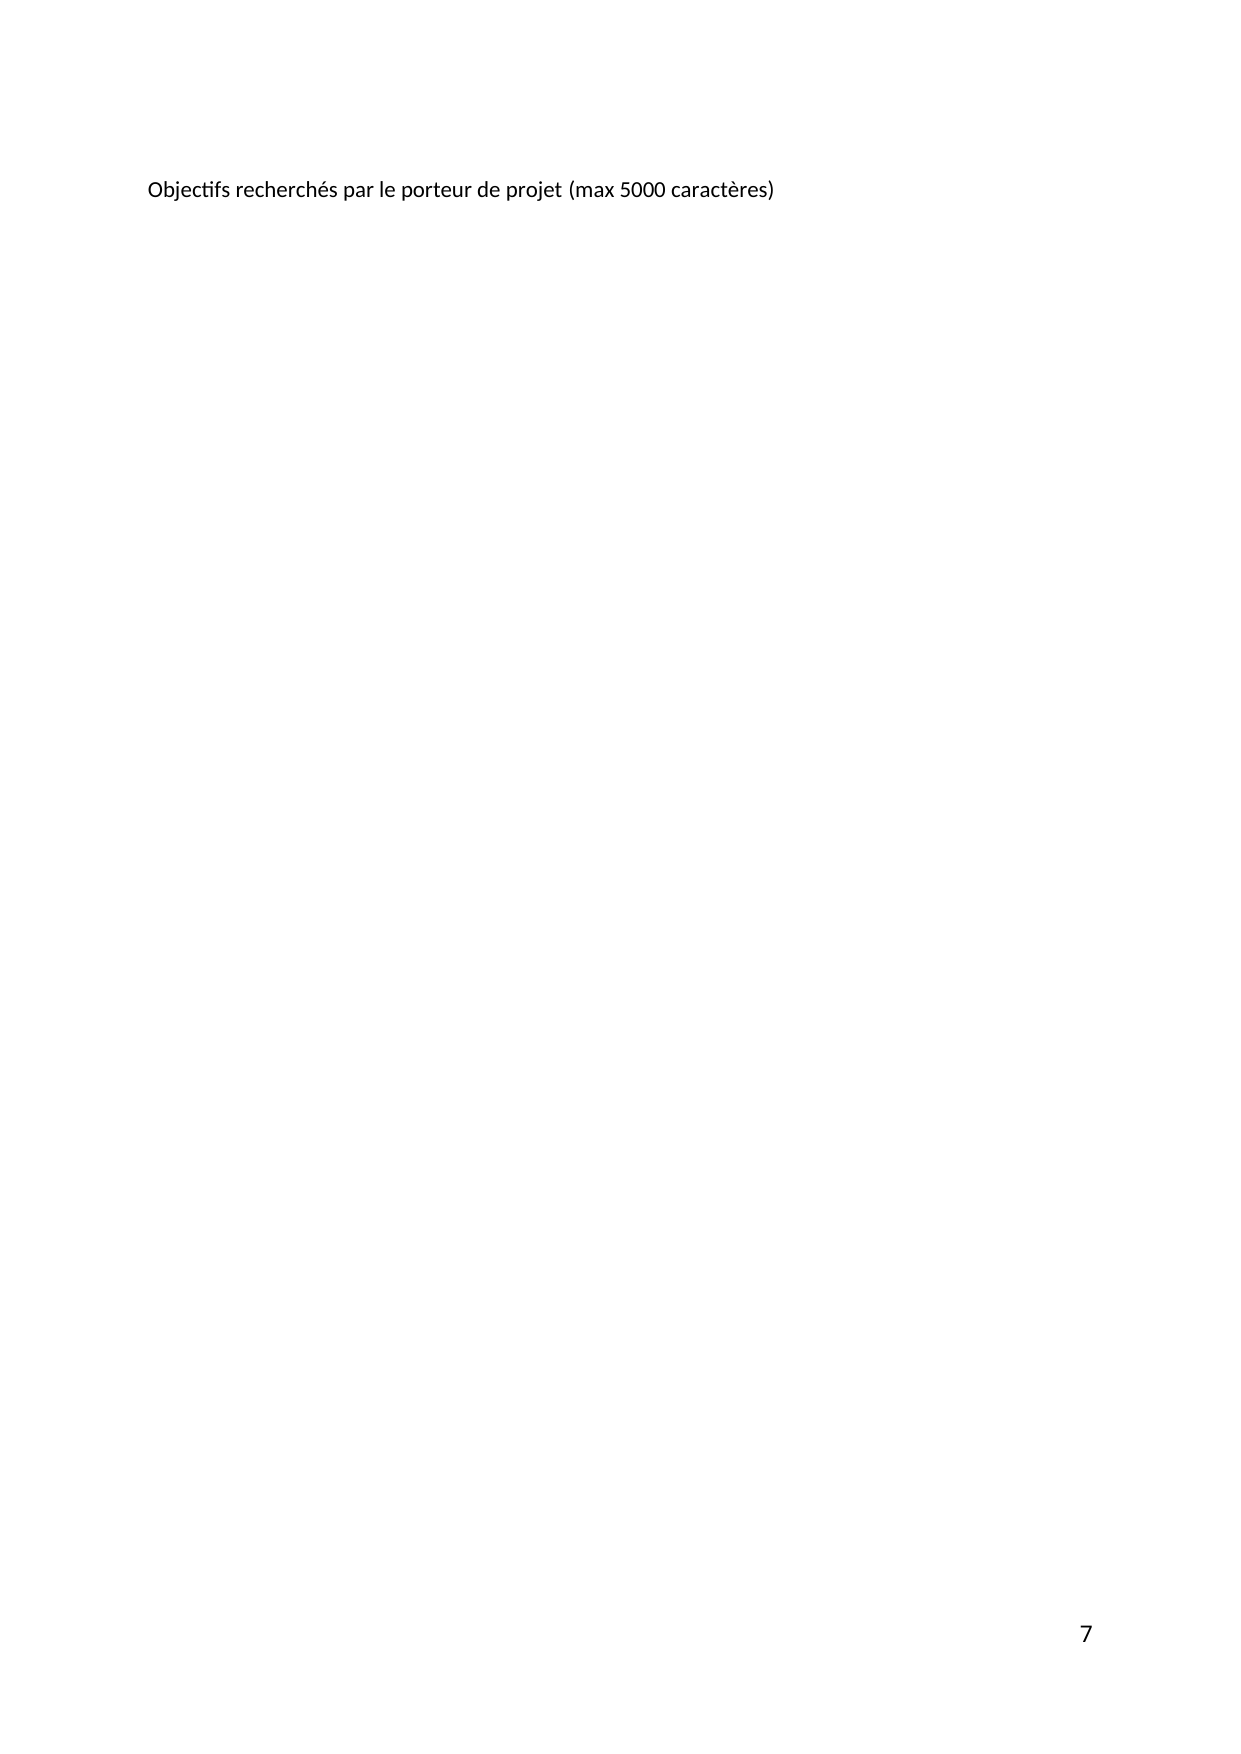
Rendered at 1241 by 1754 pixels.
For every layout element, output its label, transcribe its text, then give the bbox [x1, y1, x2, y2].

text Objectifs recherchés par le porteur de projet (max 5000 caractères) [148, 176, 1093, 204]
